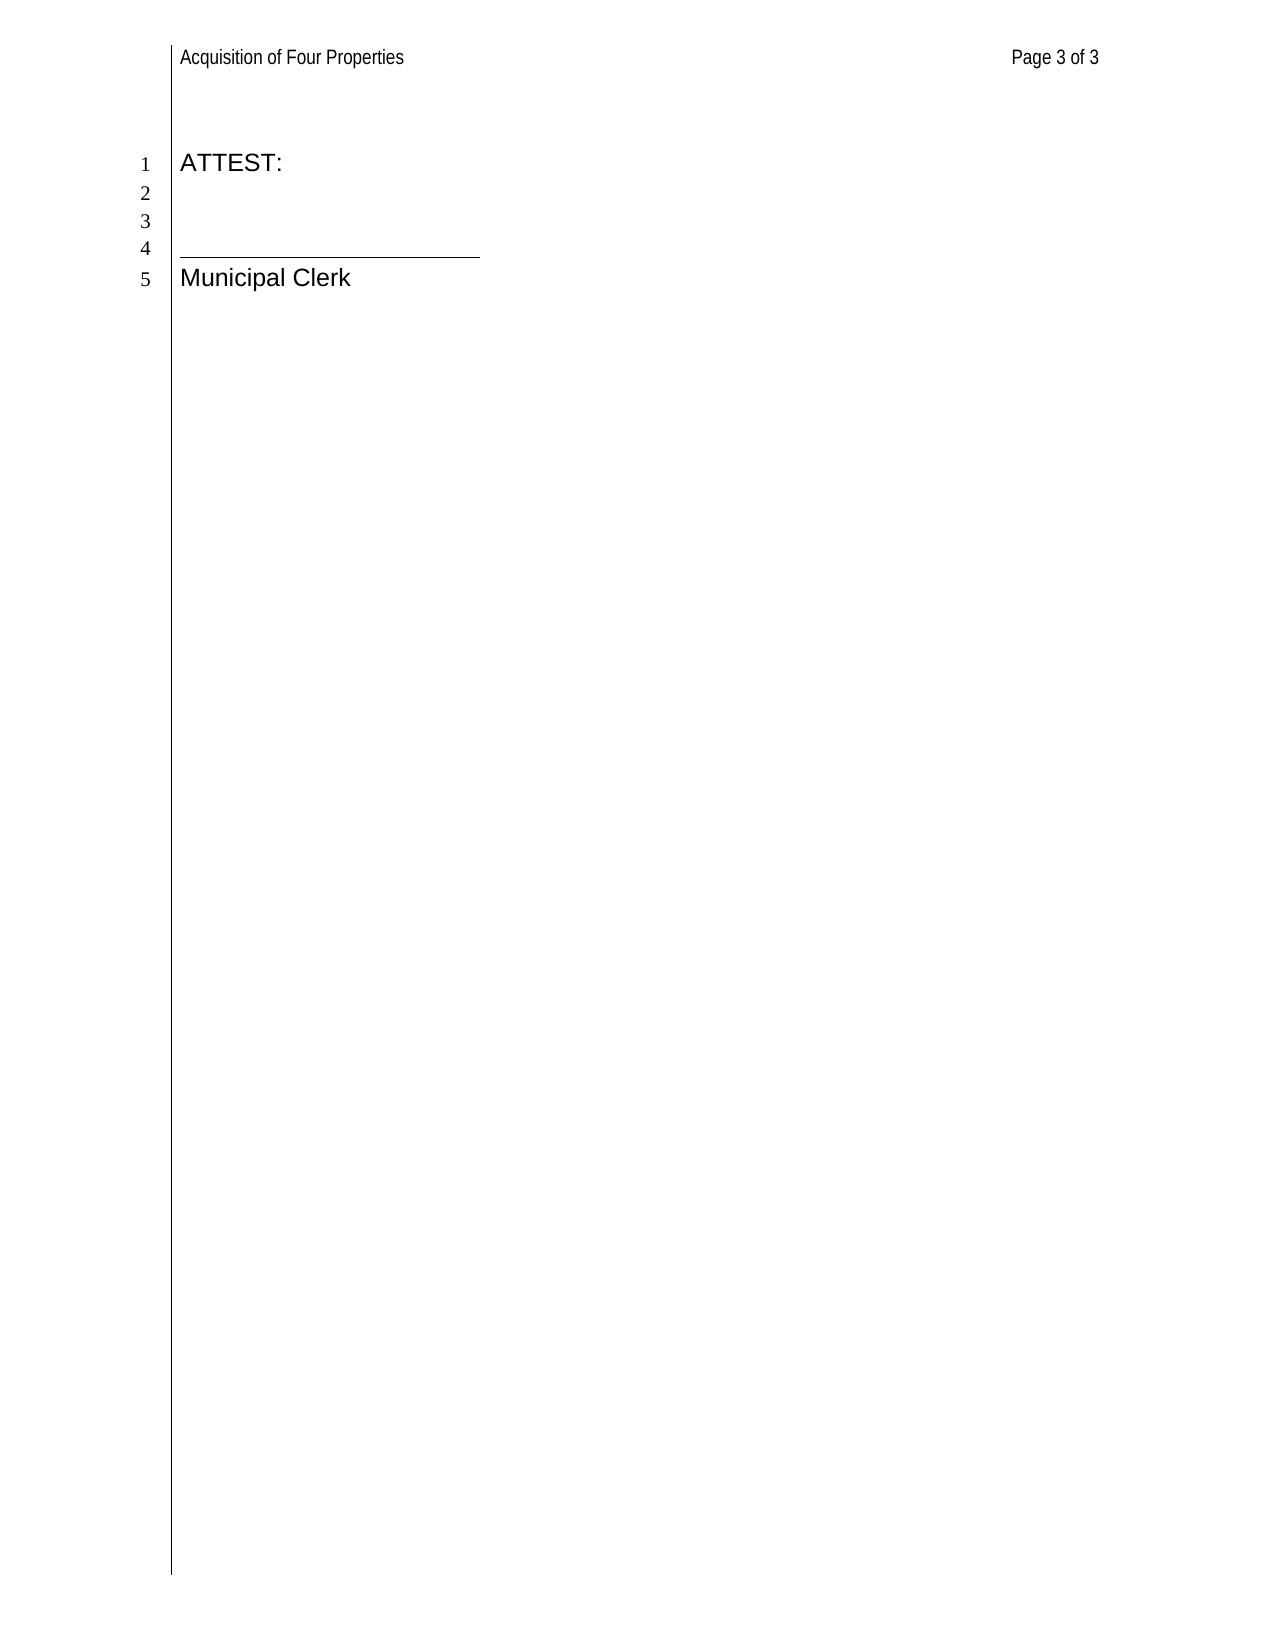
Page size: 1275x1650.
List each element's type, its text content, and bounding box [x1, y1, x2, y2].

text ATTEST: [180, 148, 1095, 177]
text Municipal Clerk [180, 263, 1095, 291]
